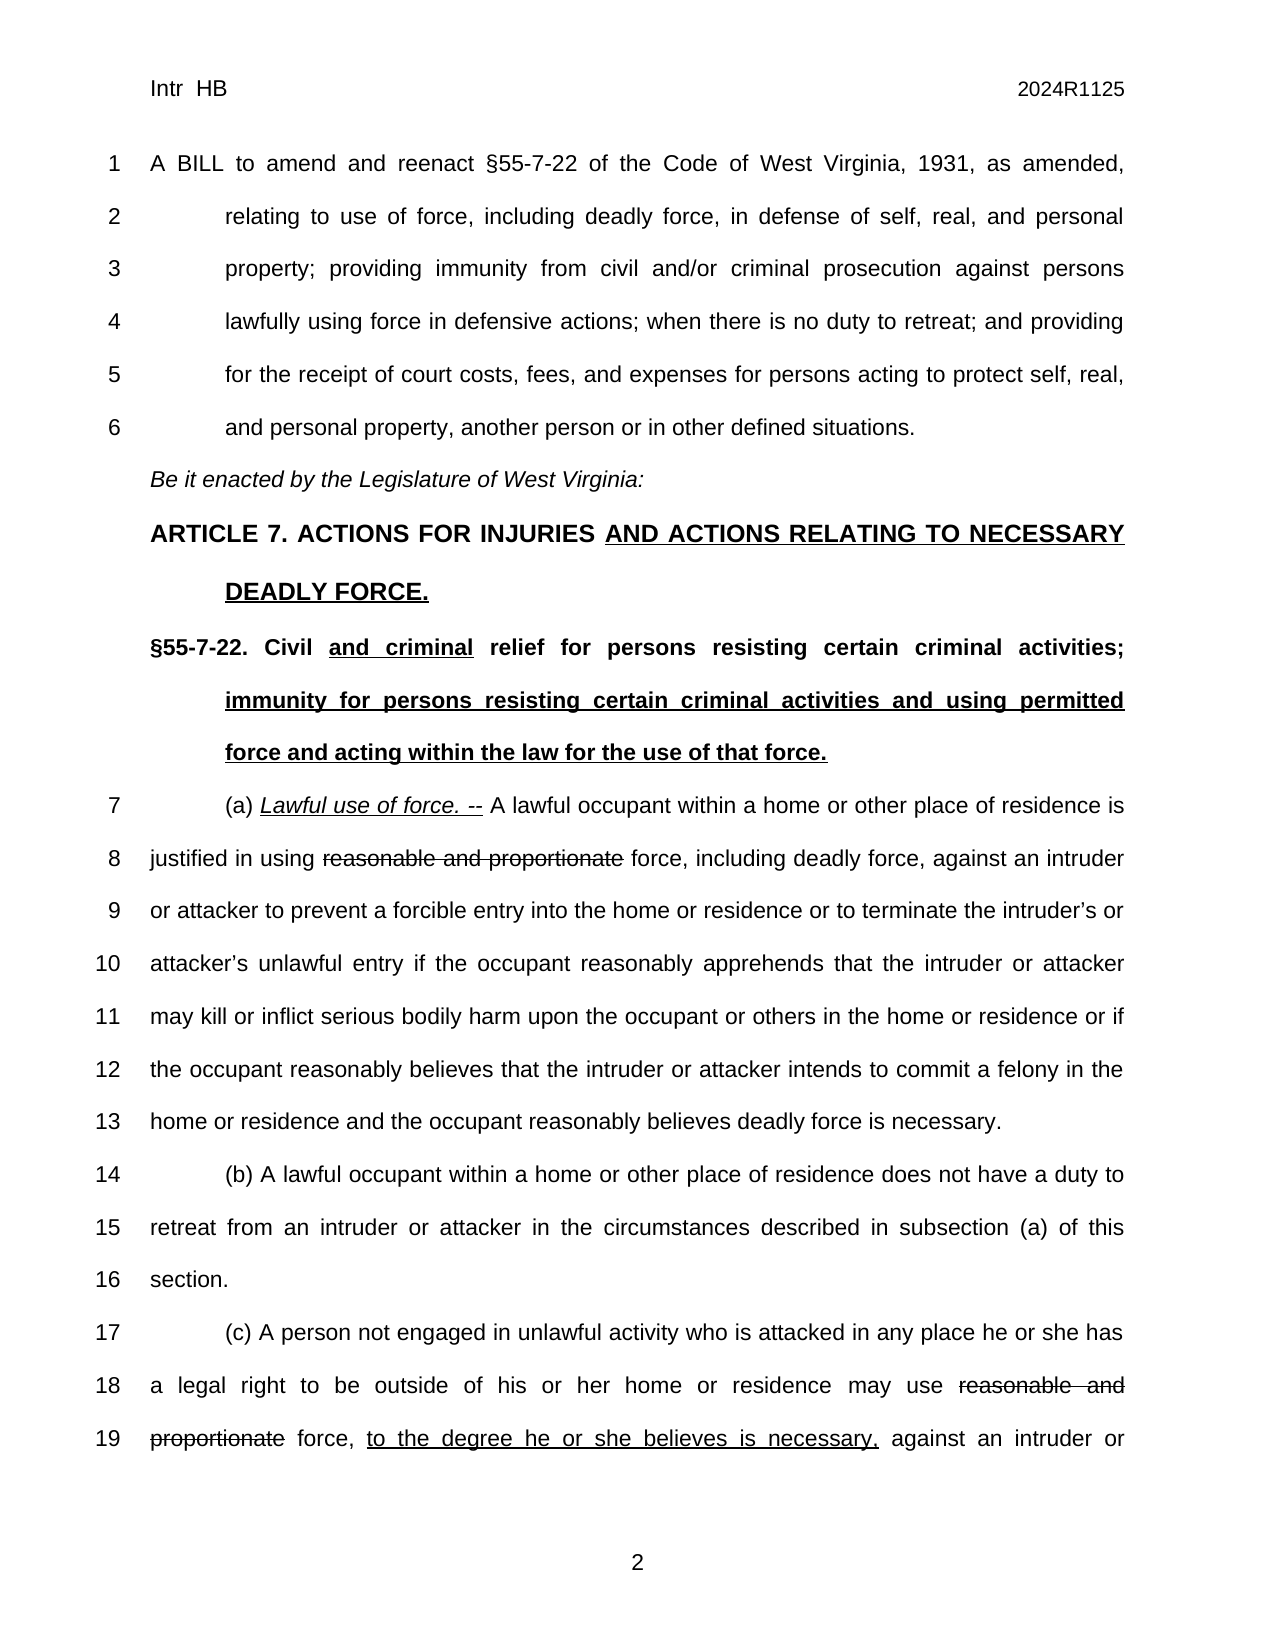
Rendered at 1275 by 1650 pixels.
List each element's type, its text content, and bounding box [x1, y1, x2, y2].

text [150, 1319, 1125, 1451]
subtitle ARTICLE 7. ACTIONS FOR INJURIES AND ACTIONS RELATING TO NECESSARY DEADLY FORCE. [150, 519, 1125, 605]
title A BILL to amend and reenact §55-7-22 of the Code of West Virginia, 1931, as amended, relating to use of force, including deadly force, in defense of self, real, and personal property; providing immunity from civil and/or criminal prosecution against persons lawfully using force in defensive actions; when there is no duty to retreat; and providing for the receipt of court costs, fees, and expenses for persons acting to protect self, real, and personal property, another person or in other defined situations. [150, 150, 1125, 440]
text (a) Lawful use of force. -- A lawful occupant within a home or other place of residence is justified in using reasonable and proportionate force, including deadly force, against an intruder or attacker to prevent a forcible entry into the home or residence or to terminate the intruder’s or attacker’s unlawful entry if the occupant reasonably apprehends that the intruder or attacker may kill or inflict serious bodily harm upon the occupant or others in the home or residence or if the occupant reasonably believes that the intruder or attacker intends to commit a felony in the home or residence and the occupant reasonably believes deadly force is necessary. [150, 792, 1125, 1135]
text (b) A lawful occupant within a home or other place of residence does not have a duty to retreat from an intruder or attacker in the circumstances described in subsection (a) of this section. [150, 1161, 1125, 1293]
text Be it enacted by the Legislature of West Virginia: [150, 466, 1125, 493]
subtitle §55-7-22. Civil and criminal relief for persons resisting certain criminal activities; immunity for persons resisting certain criminal activities and using permitted force and acting within the law for the use of that force. [150, 634, 1125, 766]
